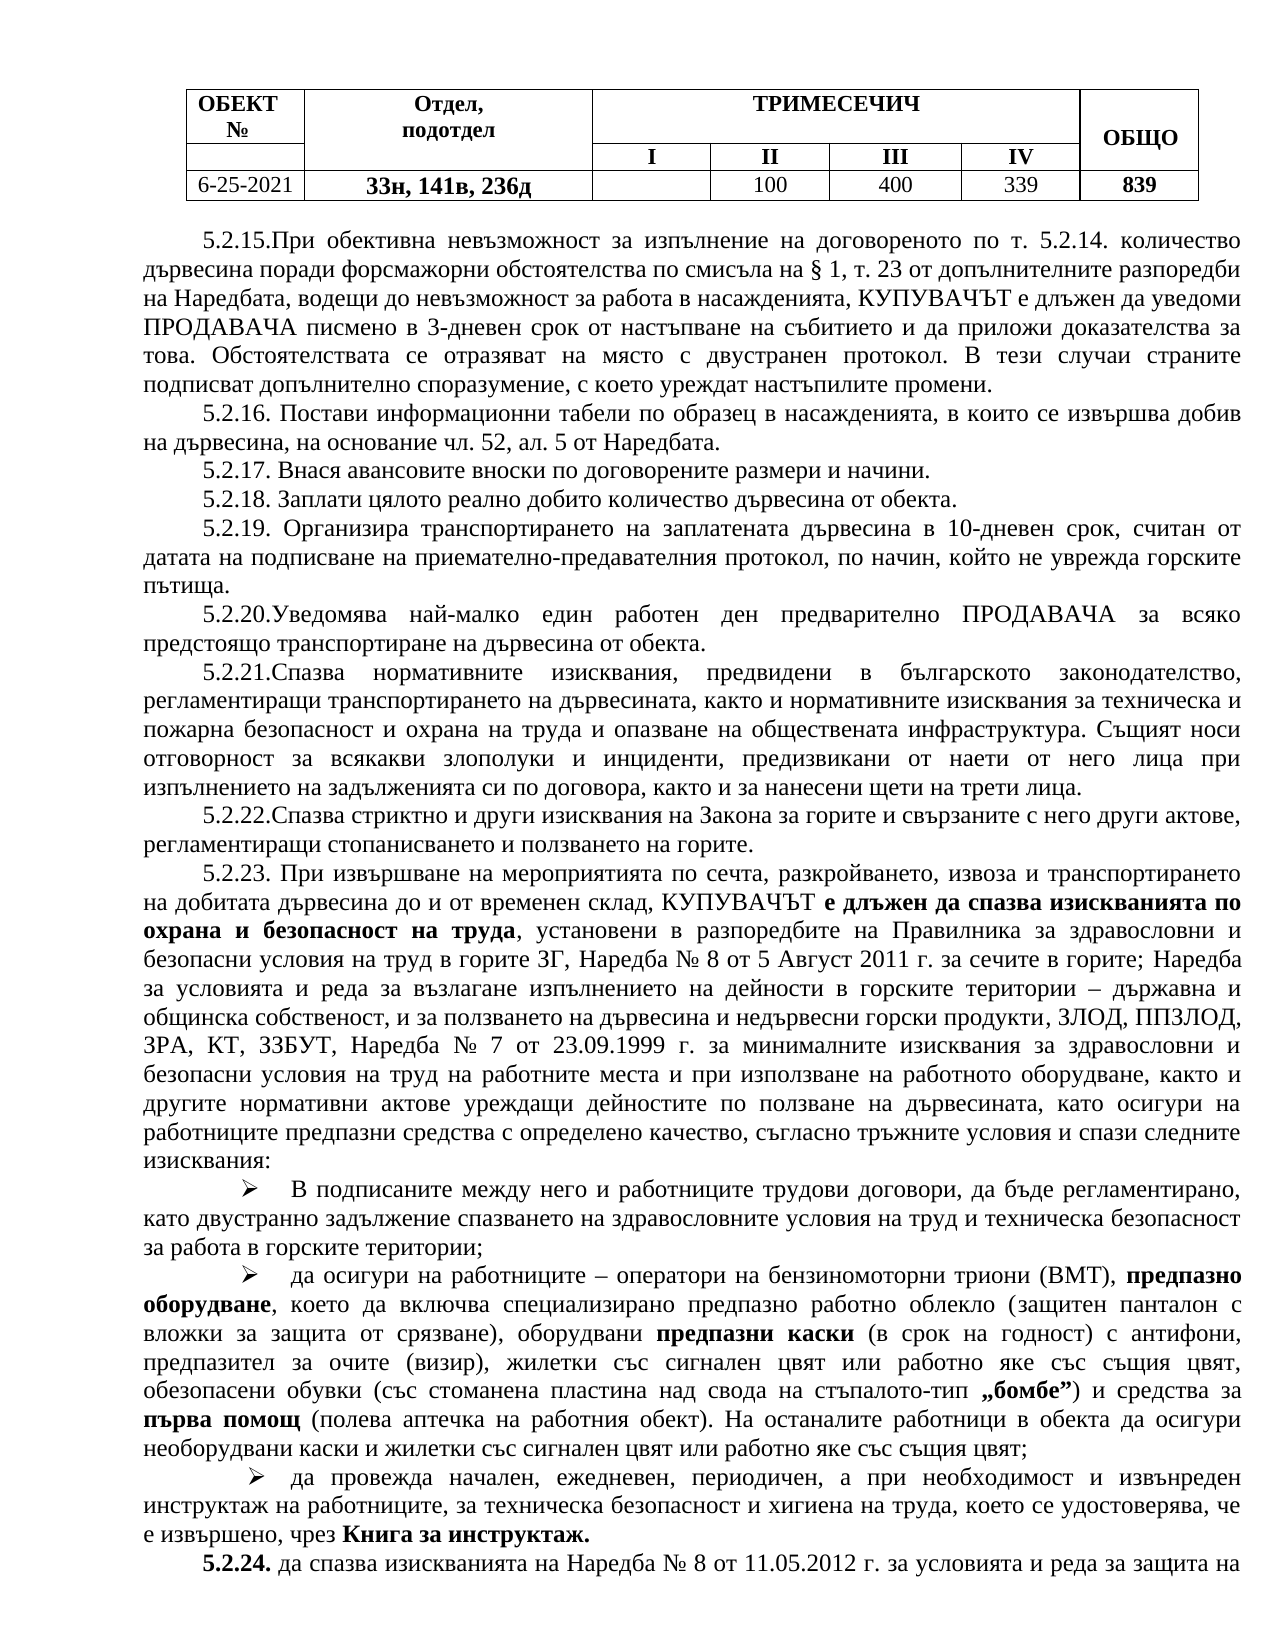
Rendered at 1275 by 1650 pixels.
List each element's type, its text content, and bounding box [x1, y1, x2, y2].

text 5.2.23. При извършване на мероприятията по сечта, разкройването, извоза и транспортирането на добитата дървесина до и от временен склад, КУПУВАЧЪТ е длъжен да спазва изискванията по охрана и безопасност на труда, установени в разпоредбите на Правилника за здравословни и безопасни условия на труд в горите ЗГ, Наредба № 8 от 5 Август 2011 г. за сечите в горите; Наредба за условията и реда за възлагане изпълнението на дейности в горските територии – държавна и общинска собственост, и за ползването на дървесина и недървесни горски продукти, ЗЛОД, ППЗЛОД, ЗРА, КТ, ЗЗБУТ, Наредба № 7 от 23.09.1999 г. за минималните изисквания за здравословни и безопасни условия на труд на работните места и при използване на работното оборудване, както и другите нормативни актове уреждащи дейностите по ползване на дървесината, като осигури на работниците предпазни средства с определено качество, съгласно тръжните условия и спази следните изисквания: [143, 858, 1242, 1174]
list да осигури на работниците – оператори на бензиномоторни триони (ВМТ), предпазно оборудване, което да включва специализирано предпазно работно облекло (защитен панталон с вложки за защита от срязване), оборудвани предпазни каски (в срок на годност) с антифони, предпазител за очите (визир), жилетки със сигнален цвят или работно яке със същия цвят, обезопасени обувки (със стоманена пластина над свода на стъпалото-тип „бомбе”) и средства за първа помощ (полева аптечка на работния обект). На останалите работници в обекта да осигури необорудвани каски и жилетки със сигнален цвят или работно яке със същия цвят; [143, 1260, 1242, 1462]
table_cell I [593, 144, 710, 170]
table_cell II [711, 144, 829, 170]
list да провежда начален, ежедневен, периодичен, а при необходимост и извънреден инструктаж на работниците, за техническа безопасност и хигиена на труда, което се удостоверява, че е извършено, чрез Книга за инструктаж. [143, 1462, 1242, 1548]
table_cell IV [962, 144, 1079, 170]
table_header ОБЩО [1081, 90, 1198, 170]
text 5.2.22.Спазва стриктно и други изисквания на Закона за горите и свързаните с него други актове, регламентиращи стопанисването и ползването на горите. [143, 800, 1242, 858]
table_cell 6-25-2021 [187, 171, 304, 199]
table_header Отдел, подотдел [305, 90, 592, 170]
text 5.2.21.Спазва нормативните изисквания, предвидени в българското законодателство, регламентиращи транспортирането на дървесината, както и нормативните изисквания за техническа и пожарна безопасност и охрана на труда и опазване на обществената инфраструктура. Същият носи отговорност за всякакви злополуки и инциденти, предизвикани от наети от него лица при изпълнението на задълженията си по договора, както и за нанесени щети на трети лица. [143, 657, 1242, 800]
table_cell [593, 171, 710, 199]
text 5.2.19. Организира транспортирането на заплатената дървесина в 10-дневен срок, считан от датата на подписване на приемателно-предавателния протокол, по начин, който не уврежда горските пътища. [143, 513, 1242, 599]
text 5.2.16. Постави информационни табели по образец в насажденията, в които се извършва добив на дървесина, на основание чл. 52, ал. 5 от Наредбата. [143, 398, 1242, 455]
table_cell 33н, 141в, 236д [305, 171, 592, 199]
list В подписаните между него и работниците трудови договори, да бъде регламентирано, като двустранно задължение спазването на здравословните условия на труд и техническа безопасност за работа в горските територии; [143, 1174, 1242, 1260]
table_cell III [830, 144, 961, 170]
text 5.2.20.Уведомява най-малко един работен ден предварително ПРОДАВАЧА за всяко предстоящо транспортиране на дървесина от обекта. [143, 599, 1242, 657]
text 5.2.17. Внася авансовите вноски по договорените размери и начини. [143, 455, 1242, 484]
table_header ОБЕКТ № [187, 90, 304, 142]
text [143, 1548, 1242, 1577]
table_cell 839 [1081, 171, 1198, 199]
table_header ТРИМЕСЕЧИЧ [593, 90, 1079, 142]
table_cell 400 [830, 171, 961, 199]
table_cell 100 [711, 171, 829, 199]
text 5.2.15.При обективна невъзможност за изпълнение на договореното по т. 5.2.14. количество дървесина поради форсмажорни обстоятелства по смисъла на § 1, т. 23 от допълнителните разпоредби на Наредбата, водещи до невъзможност за работа в насажденията, КУПУВАЧЪТ е длъжен да уведоми ПРОДАВАЧА писмено в 3-дневен срок от настъпване на събитието и да приложи доказателства за това. Обстоятелствата се отразяват на място с двустранен протокол. В тези случаи страните подписват допълнително споразумение, с което уреждат настъпилите промени. [143, 225, 1242, 398]
text 5.2.18. Заплати цялото реално добито количество дървесина от обекта. [143, 484, 1242, 513]
table_cell [187, 144, 304, 170]
table_cell 339 [962, 171, 1079, 199]
